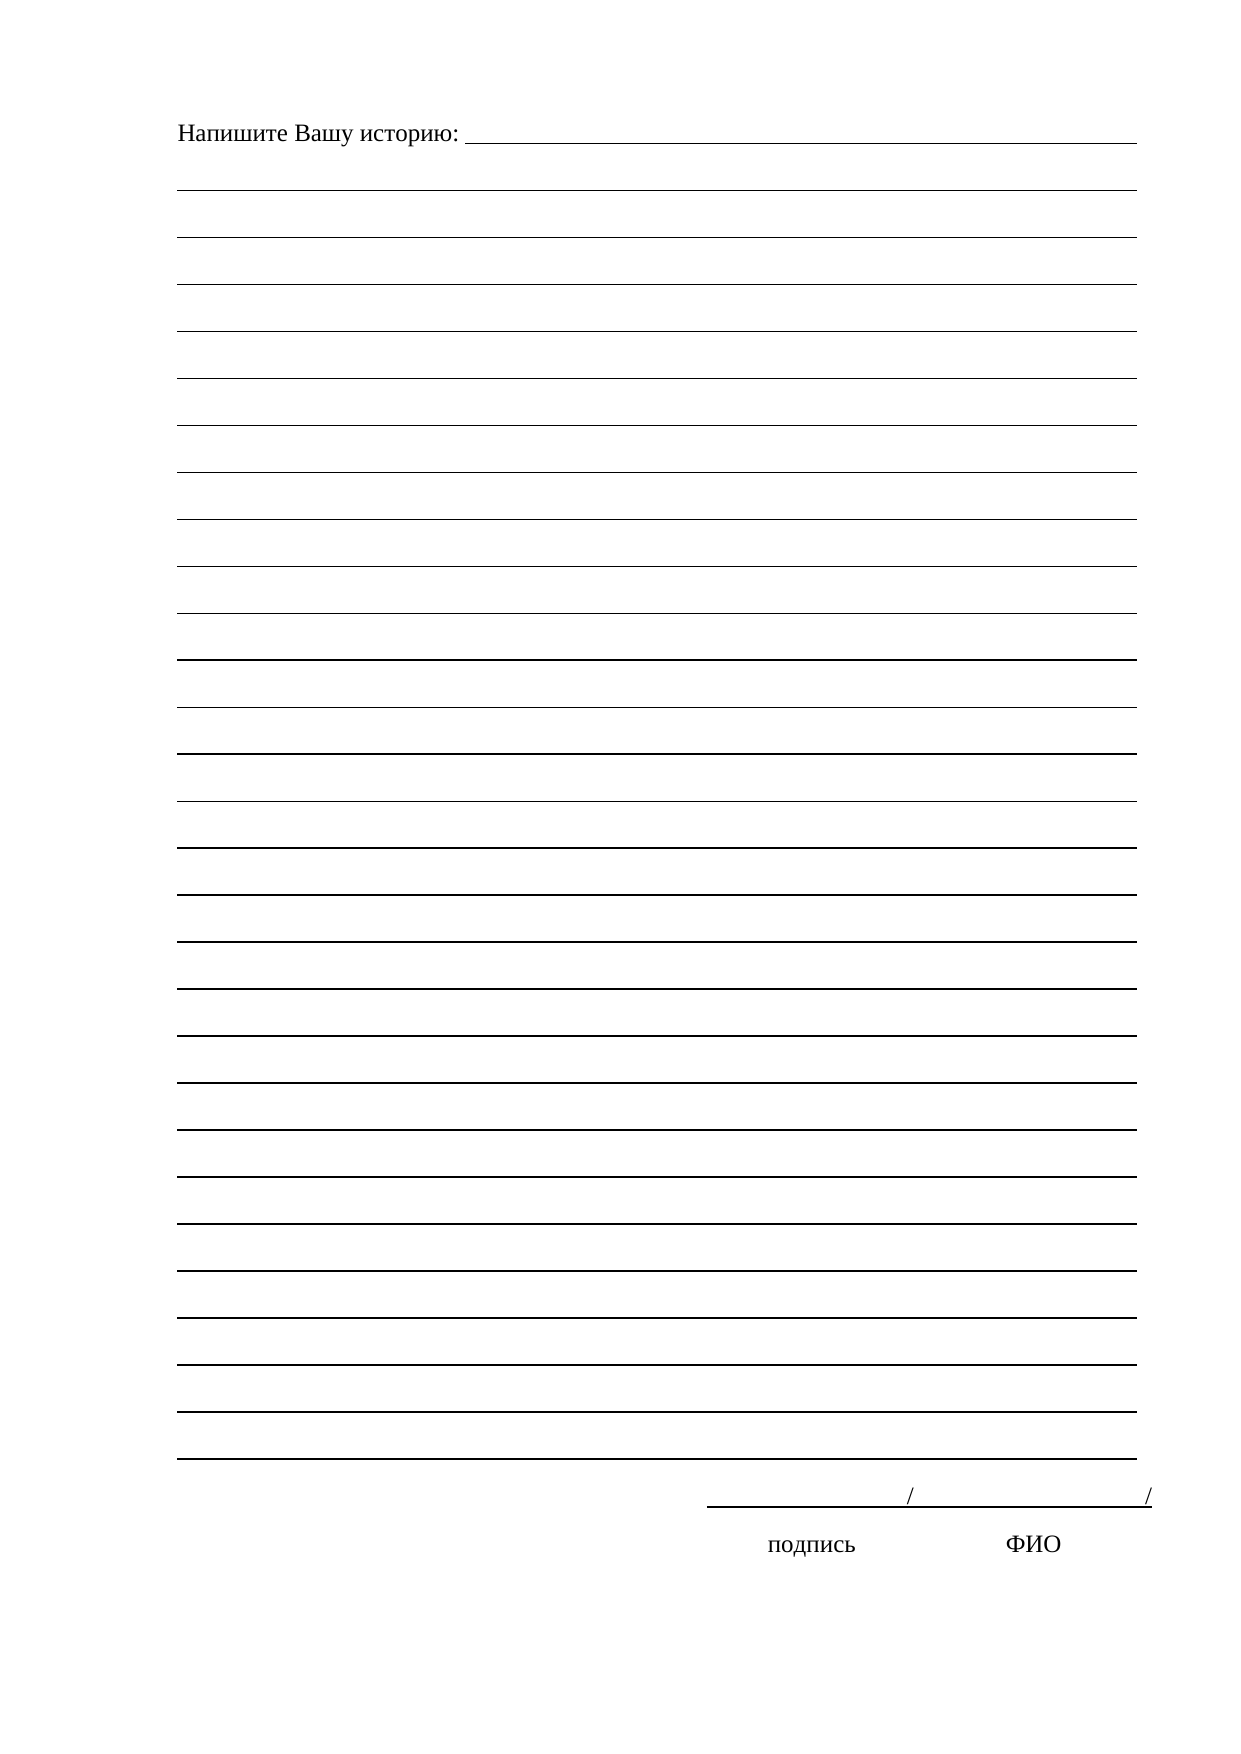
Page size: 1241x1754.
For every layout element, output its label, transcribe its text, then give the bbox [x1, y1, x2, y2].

text Напишите Вашу историю: [177, 118, 1152, 147]
text / / [177, 1481, 1152, 1510]
text подпись ФИО [177, 1529, 1152, 1558]
